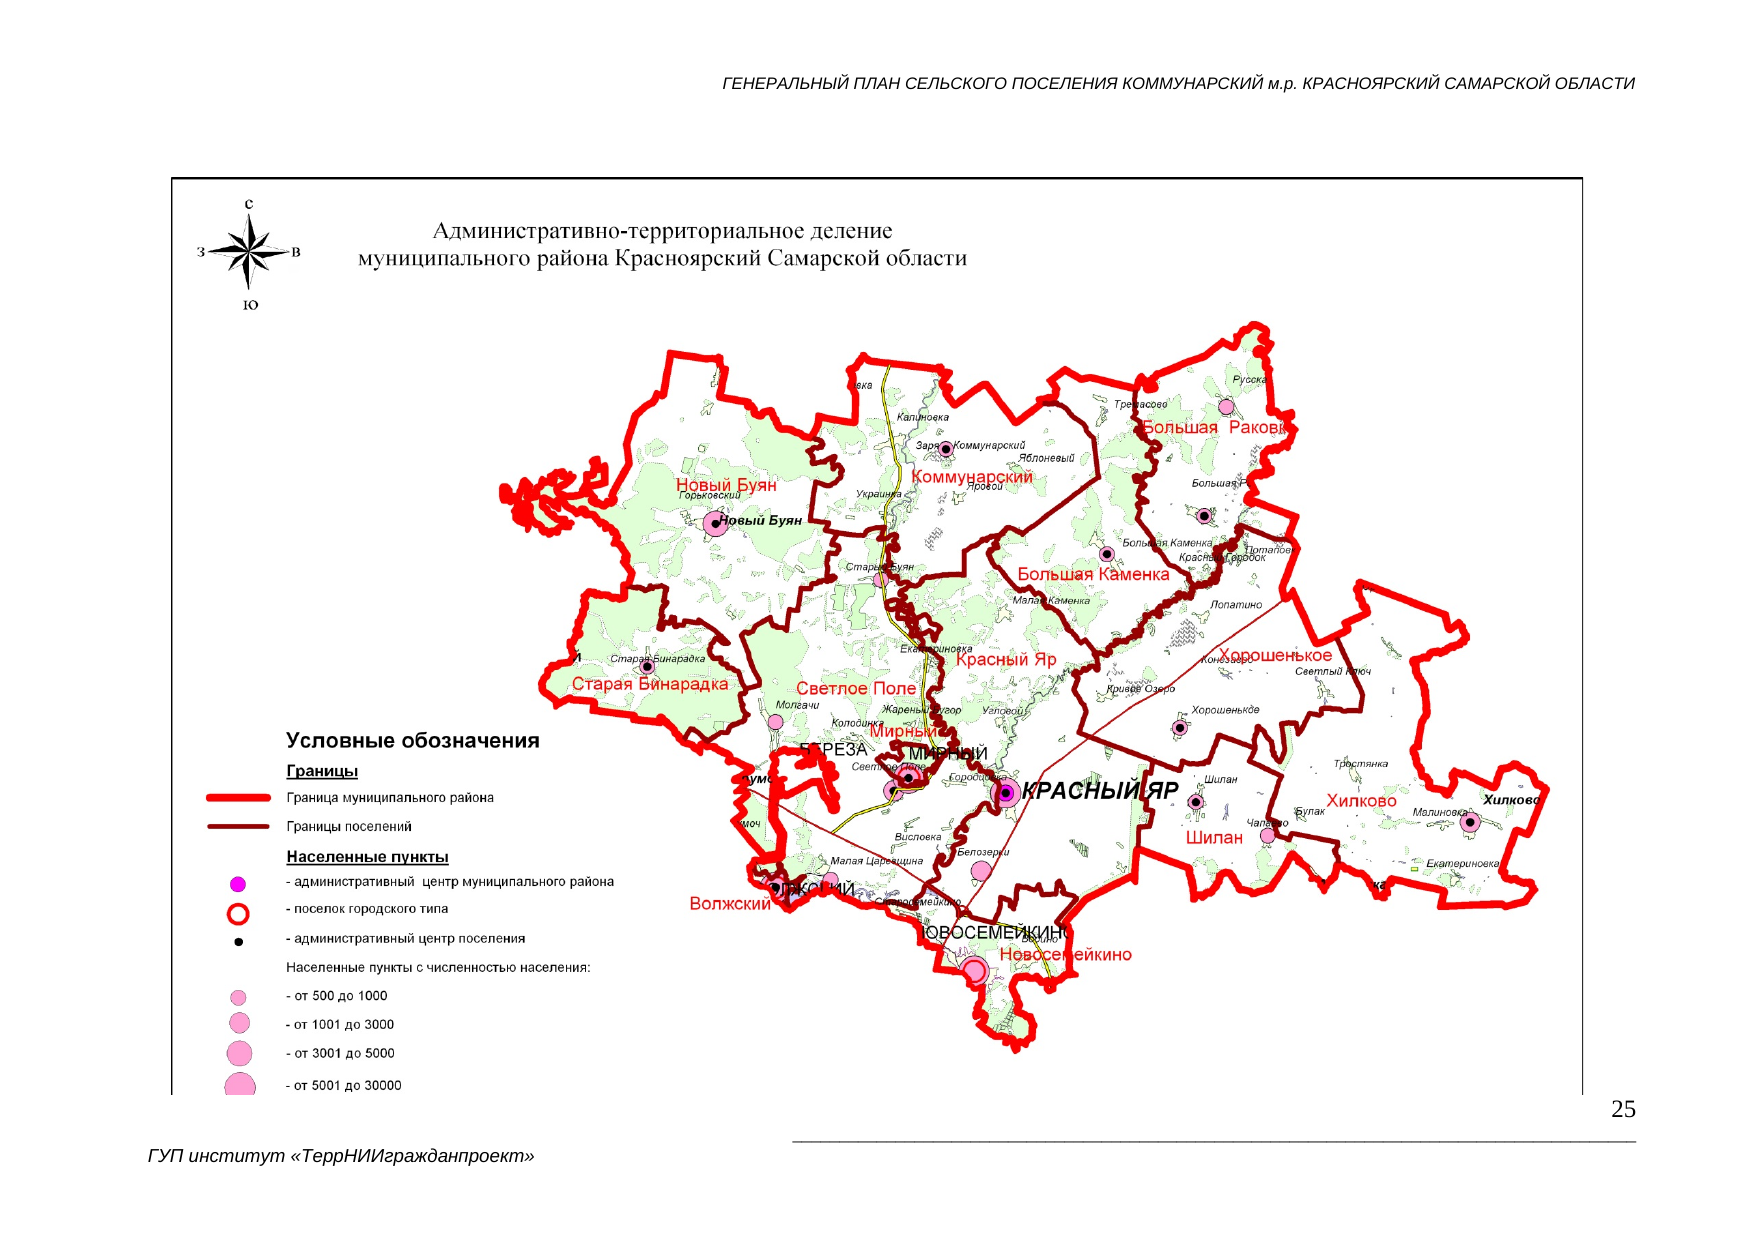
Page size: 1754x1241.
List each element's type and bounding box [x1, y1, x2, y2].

picture [171, 177, 1584, 1095]
